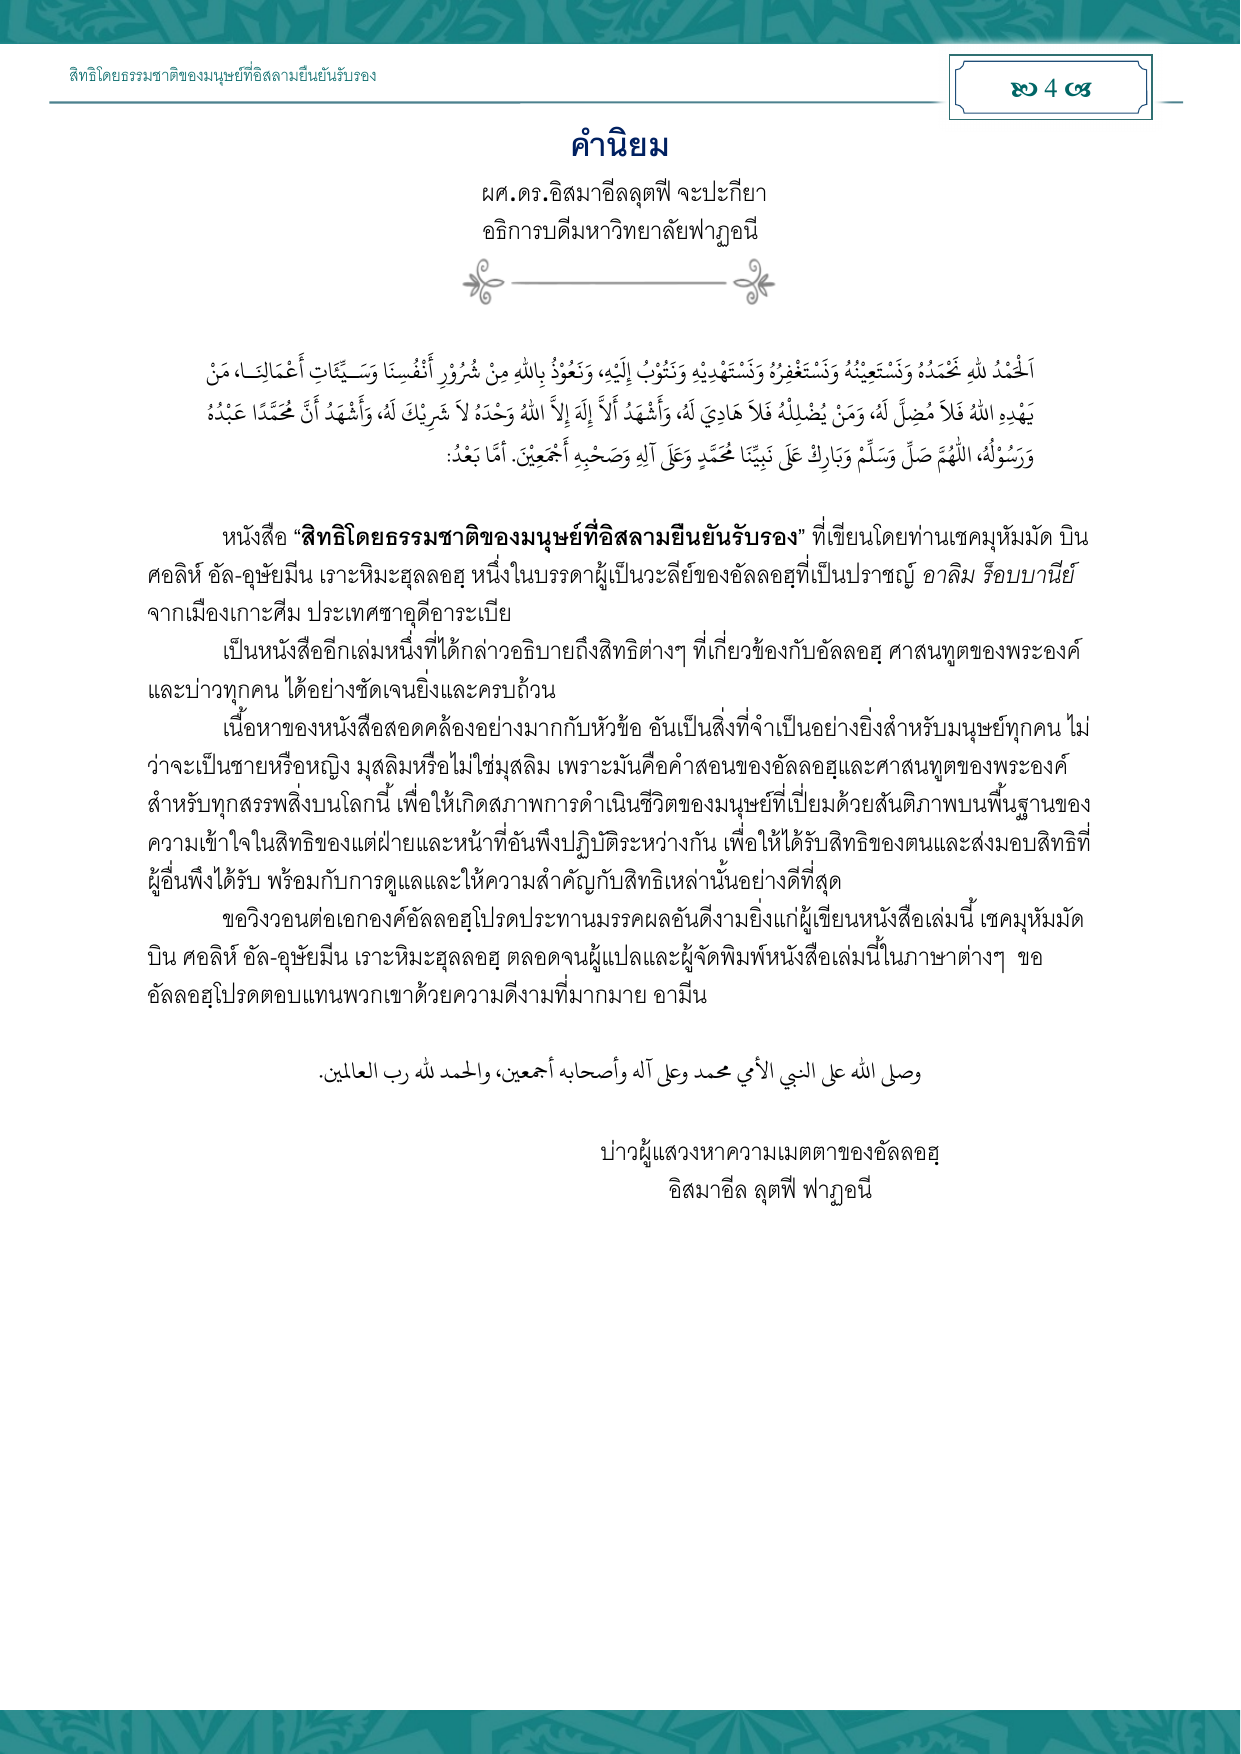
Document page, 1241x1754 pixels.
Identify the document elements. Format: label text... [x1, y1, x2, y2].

text ขอวิงวอนต่อเอกองค์อัลลอฮฺโปรดประทานมรรคผลอันดีงามยิ่งแก่ผู้เขียนหนังสือเล่มนี้ เชคมุหัมมัด บิน ศอลิห์ อัล-อุษัยมีน เราะหิมะฮุลลอฮฺ ตลอดจนผู้แปลและผู้จัดพิมพ์หนังสือเล่มนี้ในภาษาต่างๆ ขออัลลอฮฺโปรดตอบแทนพวกเขาด้วยความดีงามที่มากมาย อามีน [147, 898, 1093, 1012]
text وصلى الله على النبي الأمي محمد وعلى آله وأصحابه أجمعين، والحمد لله رب العالمين. [147, 1051, 1093, 1093]
picture [0, 1710, 1241, 1754]
text อธิการบดีมหาวิทยาลัยฟาฏอนี [147, 209, 1093, 248]
text อิสมาอีล ลุตฟี ฟาฏอนี [447, 1169, 1093, 1207]
text หนังสือ “สิทธิโดยธรรมชาติของมนุษย์ที่อิสลามยืนยันรับรอง” ที่เขียนโดยท่านเชคมุหัมมัด บิน ศอลิห์ อัล-อุษัยมีน เราะหิมะฮุลลอฮฺ หนึ่งในบรรดาผู้เป็นวะลีย์ของอัลลอฮฺที่เป็นปราชญ์ อาลิม ร็อบบานีย์ จากเมืองเกาะศีม ประเทศซาอุดีอาระเบีย [147, 515, 1093, 630]
picture [0, 0, 1240, 44]
text เป็นหนังสืออีกเล่มหนึ่งที่ได้กล่าวอธิบายถึงสิทธิต่างๆ ที่เกี่ยวข้องกับอัลลอฮฺ ศาสนทูตของพระองค์ และบ่าวทุกคน ได้อย่างชัดเจนยิ่งและครบถ้วน [147, 630, 1093, 706]
text บ่าวผู้แสวงหาความเมตตาของอัลลอฮฺ [447, 1131, 1093, 1169]
text คำนิยม [147, 118, 1093, 169]
text اَلْحَمْدُ للهِ نَحْمَدُهُ وَنَسْتَعِيْنُهُ وَنَسْتَغْفِرُهُ وَنَسْتَهْدِيْهِ وَنَتُوْبُ إِلَيْهِ، وَنَعُوْذُ بِاللهِ مِنْ شُرُوْرِ أَنْفُسِنَا وَسَيِّئَاتِ أَعْمَالِنَا، مَنْ يَهْدِهِ اللهُ فَلاَ مُضِلَّ لَهُ، وَمَنْ يُضْلِلْهُ فَلاَ هَادِيَ لَهُ، وَأَشْهَدُ أَلاَّ إِلَهَ إِلاَّ اللهُ وَحْدَهُ لاَ شَرِيْكَ لَهُ، وَأَشْهَدُ أَنَّ مُحَمَّدًا عَبْدُهُ وَرَسُوْلُهُ، اللهم صَلِّ وَسَلِّمْ وَبَارِكْ عَلَى نَبِيِّنَا مُحَمَّدٍ وَعَلَى آلِهِ وَصَحْبِهِ أَجْمَعِيْنَ. أمَّا بَعْدُ: [206, 351, 1034, 477]
text เนื้อหาของหนังสือสอดคล้องอย่างมากกับหัวข้อ อันเป็นสิ่งที่จำเป็นอย่างยิ่งสำหรับมนุษย์ทุกคน ไม่ว่าจะเป็นชายหรือหญิง มุสลิมหรือไม่ใช่มุสลิม เพราะมันคือคำสอนของอัลลอฮฺและศาสนทูตของพระองค์สำหรับทุกสรรพสิ่งบนโลกนี้ เพื่อให้เกิดสภาพการดำเนินชีวิตของมนุษย์ที่เปี่ยมด้วยสันติภาพบนพื้นฐานของความเข้าใจในสิทธิของแต่ฝ่ายและหน้าที่อันพึงปฏิบัติระหว่างกัน เพื่อให้ได้รับสิทธิของตนและส่งมอบสิทธิที่ผู้อื่นพึงได้รับ พร้อมกับการดูแลและให้ความสำคัญกับสิทธิเหล่านั้นอย่างดีที่สุด [147, 706, 1093, 898]
text ผศ.ดร.อิสมาอีลลุตฟี จะปะกียา [147, 169, 1093, 209]
